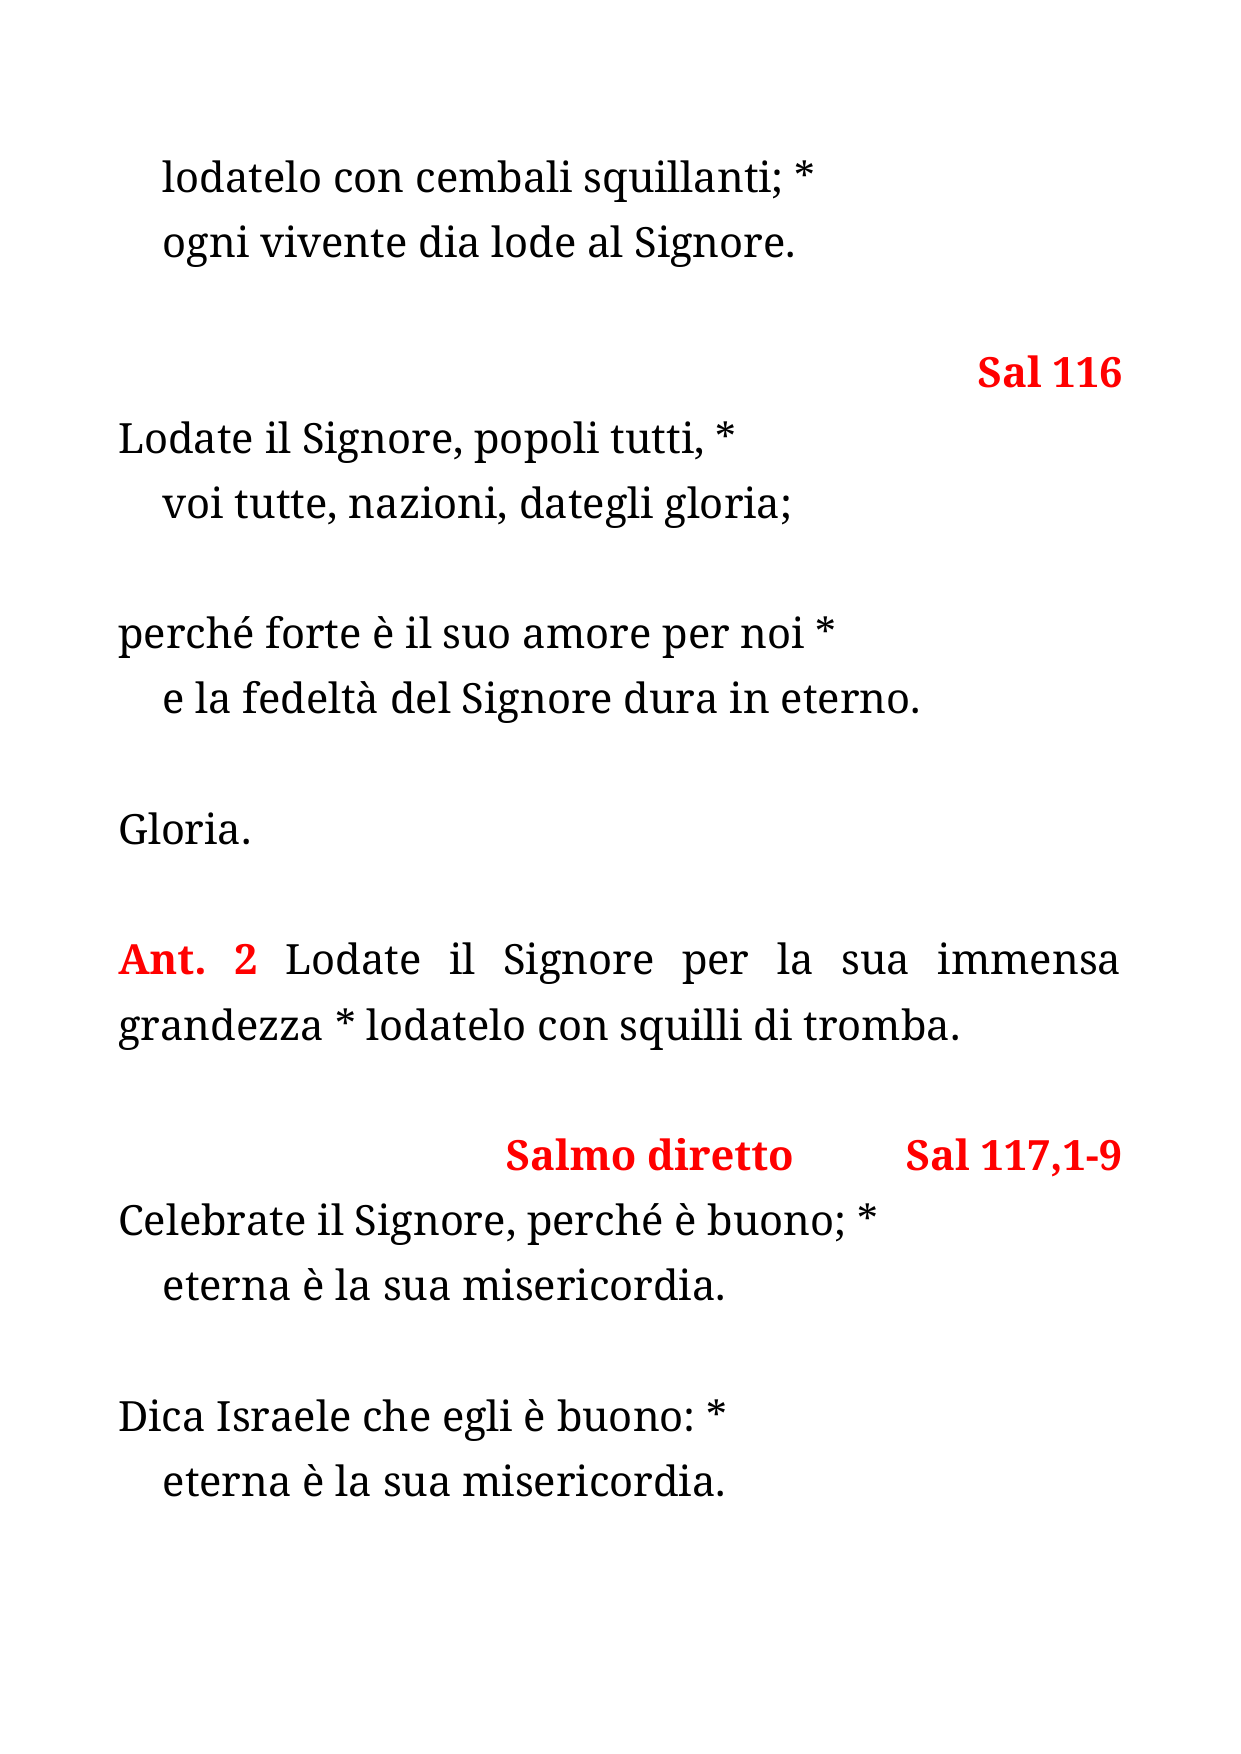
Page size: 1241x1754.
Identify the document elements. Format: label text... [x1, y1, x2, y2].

text Sal 116 [118, 343, 1122, 400]
text lodatelo con cembali squillanti; * [118, 148, 1122, 204]
text e la fedeltà del Signore dura in eterno. [118, 669, 1122, 726]
text Celebrate il Signore, perché è buono; * [118, 1191, 1122, 1248]
text voi tutte, nazioni, dategli gloria; [118, 474, 1122, 530]
text eterna è la sua misericordia. [118, 1256, 1122, 1313]
text Dica Israele che egli è buono: * [118, 1387, 1122, 1443]
text Gloria. [118, 800, 1122, 856]
text Ant. 2 Lodate il Signore per la sua immensa grandezza * lodatelo con squilli di tromba. [118, 930, 1122, 1052]
text Salmo diretto Sal 117,1-9 [118, 1126, 1122, 1182]
text eterna è la sua misericordia. [118, 1452, 1122, 1508]
text Lodate il Signore, popoli tutti, * [118, 408, 1122, 465]
text ogni vivente dia lode al Signore. [118, 213, 1122, 269]
text perché forte è il suo amore per noi * [118, 604, 1122, 661]
